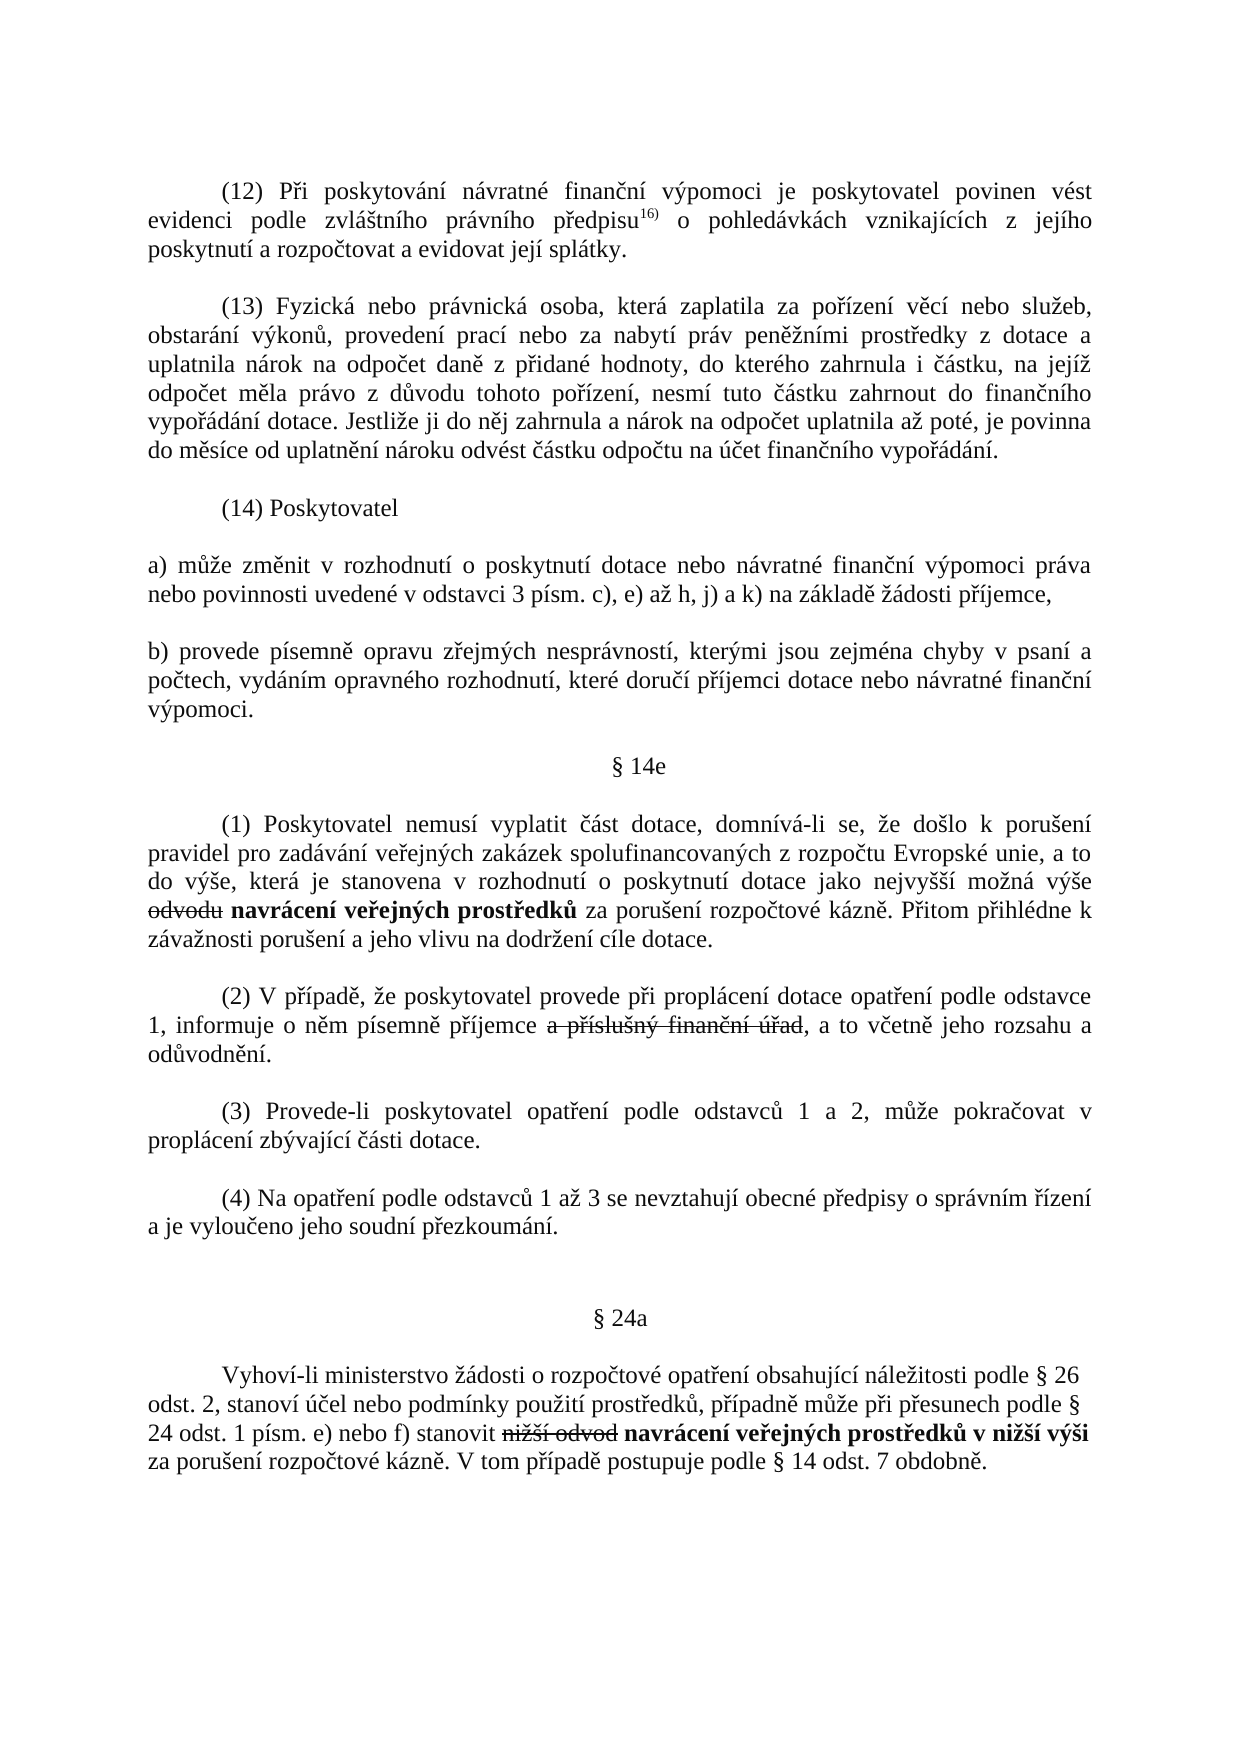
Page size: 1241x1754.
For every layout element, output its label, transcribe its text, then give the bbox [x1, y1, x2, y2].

text (2) V případě, že poskytovatel provede při proplácení dotace opatření podle odstavce 1, informuje o něm písemně příjemce a příslušný finanční úřad, a to včetně jeho rozsahu a odůvodnění. [148, 981, 1093, 1068]
text b) provede písemně opravu zřejmých nesprávností, kterými jsou zejména chyby v psaní a počtech, vydáním opravného rozhodnutí, které doručí příjemci dotace nebo návratné finanční výpomoci. [148, 636, 1093, 723]
text (3) Provede-li poskytovatel opatření podle odstavců 1 a 2, může pokračovat v proplácení zbývající části dotace. [148, 1096, 1093, 1154]
text Vyhoví-li ministerstvo žádosti o rozpočtové opatření obsahující náležitosti podle § 26 odst. 2, stanoví účel nebo podmínky použití prostředků, případně může při přesunech podle § 24 odst. 1 písm. e) nebo f) stanovit nižší odvod navrácení veřejných prostředků v nižší výši za porušení rozpočtové kázně. V tom případě postupuje podle § 14 odst. 7 obdobně. [148, 1360, 1093, 1475]
text (13) Fyzická nebo právnická osoba, která zaplatila za pořízení věcí nebo služeb, obstarání výkonů, provedení prací nebo za nabytí práv peněžními prostředky z dotace a uplatnila nárok na odpočet daně z přidané hodnoty, do kterého zahrnula i částku, na jejíž odpočet měla právo z důvodu tohoto pořízení, nesmí tuto částku zahrnout do finančního vypořádání dotace. Jestliže ji do něj zahrnula a nárok na odpočet uplatnila až poté, je povinna do měsíce od uplatnění nároku odvést částku odpočtu na účet finančního vypořádání. [148, 291, 1093, 464]
text a) může změnit v rozhodnutí o poskytnutí dotace nebo návratné finanční výpomoci práva nebo povinnosti uvedené v odstavci 3 písm. c), e) až h, j) a k) na základě žádosti příjemce, [148, 550, 1093, 608]
text § 24a [148, 1303, 1093, 1331]
text (1) Poskytovatel nemusí vyplatit část dotace, domnívá-li se, že došlo k porušení pravidel pro zadávání veřejných zakázek spolufinancovaných z rozpočtu Evropské unie, a to do výše, která je stanovena v rozhodnutí o poskytnutí dotace jako nejvyšší možná výše odvodu navrácení veřejných prostředků za porušení rozpočtové kázně. Přitom přihlédne k závažnosti porušení a jeho vlivu na dodržení cíle dotace. [148, 809, 1093, 953]
text (4) Na opatření podle odstavců 1 až 3 se nevztahují obecné předpisy o správním řízení a je vyloučeno jeho soudní přezkoumání. [148, 1183, 1093, 1240]
text § 14e [148, 751, 1093, 780]
text (14) Poskytovatel [148, 493, 1093, 521]
text (12) Při poskytování návratné finanční výpomoci je poskytovatel povinen vést evidenci podle zvláštního právního předpisu16) o pohledávkách vznikajících z jejího poskytnutí a rozpočtovat a evidovat její splátky. [148, 176, 1093, 263]
